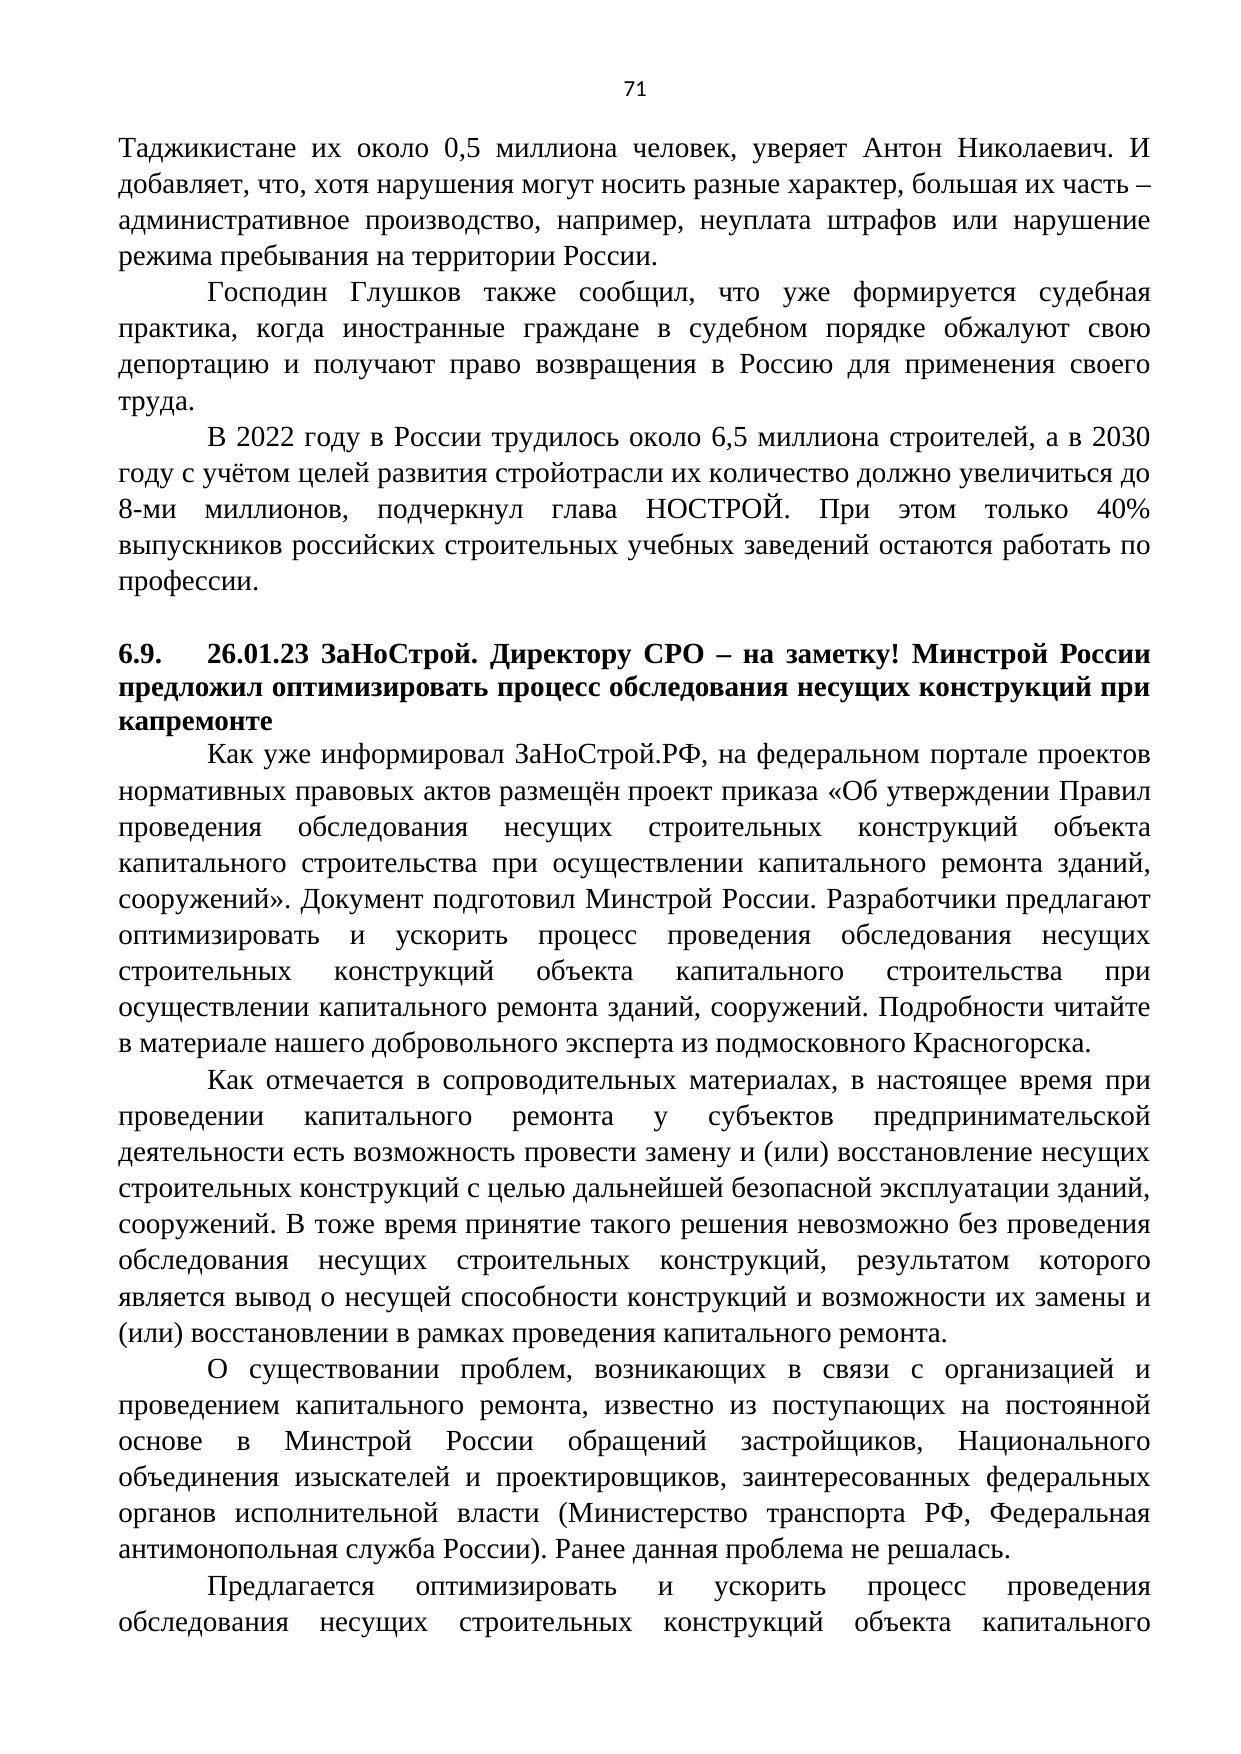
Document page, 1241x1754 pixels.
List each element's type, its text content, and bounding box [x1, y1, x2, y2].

text О существовании проблем, возникающих в связи с организацией и проведением капитального ремонта, известно из поступающих на постоянной основе в Минстрой России обращений застройщиков, Национального объединения изыскателей и проектировщиков, заинтересованных федеральных органов исполнительной власти (Министерство транспорта РФ, Федеральная антимонопольная служба России). Ранее данная проблема не решалась. [118, 1351, 1152, 1565]
text В 2022 году в России трудилось около 6,5 миллиона строителей, а в 2030 году с учётом целей развития стройотрасли их количество должно увеличиться до 8-ми миллионов, подчеркнул глава НОСТРОЙ. При этом только 40% выпускников российских строительных учебных заведений остаются работать по профессии. [118, 419, 1152, 597]
text Как отмечается в сопроводительных материалах, в настоящее время при проведении капитального ремонта у субъектов предпринимательской деятельности есть возможность провести замену и (или) восстановление несущих строительных конструкций с целью дальнейшей безопасной эксплуатации зданий, сооружений. В тоже время принятие такого решения невозможно без проведения обследования несущих строительных конструкций, результатом которого является вывод о несущей способности конструкций и возможности их замены и (или) восстановлении в рамках проведения капитального ремонта. [118, 1062, 1152, 1348]
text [118, 1568, 1152, 1637]
text Господин Глушков также сообщил, что уже формируется судебная практика, когда иностранные граждане в судебном порядке обжалуют свою депортацию и получают право возвращения в Россию для применения своего труда. [118, 274, 1152, 416]
subtitle 26.01.23 ЗаНоСтрой. Директору СРО – на заметку! Минстрой России предложил оптимизировать процесс обследования несущих конструкций при капремонте [118, 636, 1152, 736]
text Как уже информировал ЗаНоСтрой.РФ, на федеральном портале проектов нормативных правовых актов размещён проект приказа «Об утверждении Правил проведения обследования несущих строительных конструкций объекта капитального строительства при осуществлении капитального ремонта зданий, сооружений». Документ подготовил Минстрой России. Разработчики предлагают оптимизировать и ускорить процесс проведения обследования несущих строительных конструкций объекта капитального строительства при осуществлении капитального ремонта зданий, сооружений. Подробности читайте в материале нашего добровольного эксперта из подмосковного Красногорска. [118, 736, 1152, 1059]
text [118, 130, 1152, 272]
